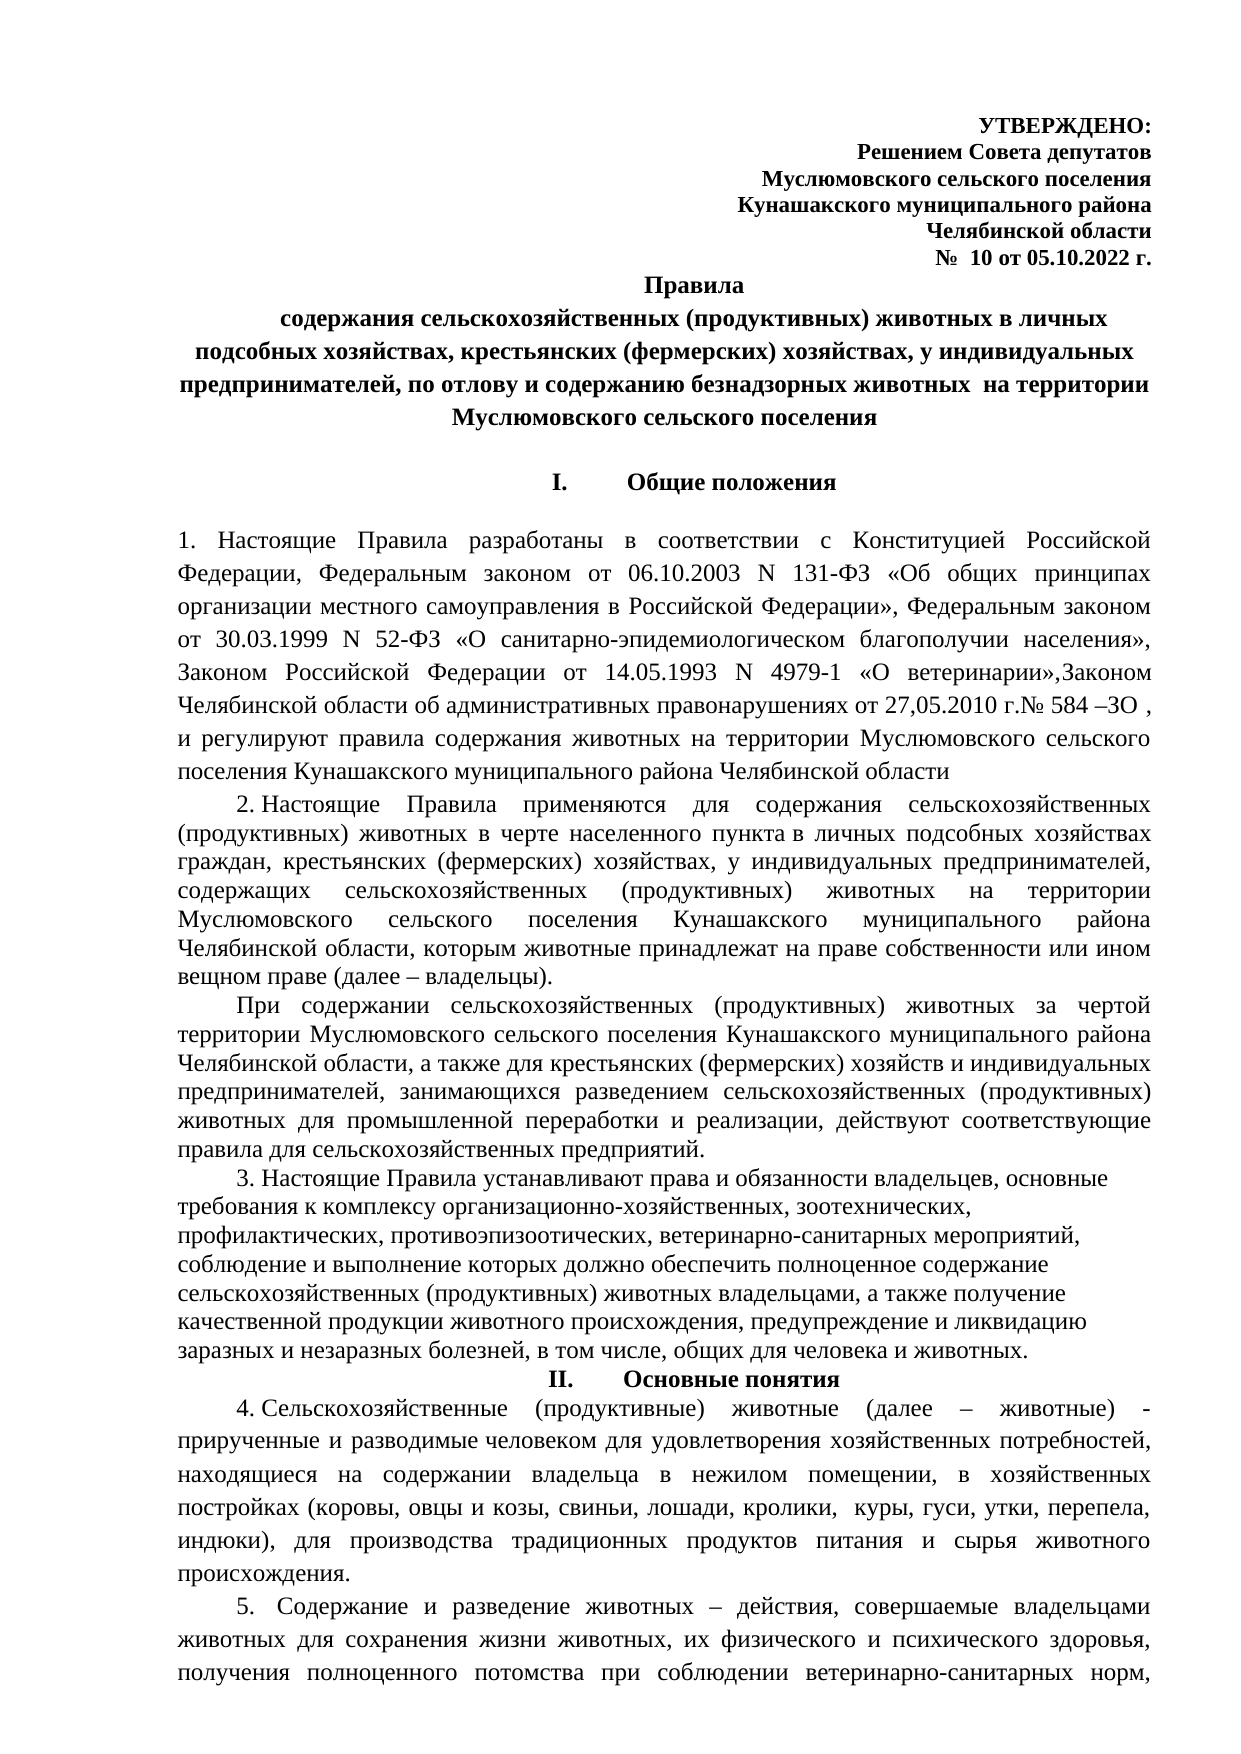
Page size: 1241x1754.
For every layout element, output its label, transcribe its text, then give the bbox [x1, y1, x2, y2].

text № 10 от 05.10.2022 г. [650, 244, 1152, 270]
text Правила [177, 270, 1152, 299]
text Решением Совета депутатов [650, 138, 1152, 164]
text Кунашакского муниципального района [650, 191, 1152, 217]
list Основные понятия [236, 1364, 1152, 1393]
text 3. Настоящие Правила устанавливают права и обязанности владельцев, основные требования к комплексу организационно-хозяйственных, зоотехнических, профилактических, противоэпизоотических, ветеринарно-санитарных мероприятий, соблюдение и выполнение которых должно обеспечить полноценное содержание сельскохозяйственных (продуктивных) животных владельцами, а также получение качественной продукции животного происхождения, предупреждение и ликвидацию заразных и незаразных болезней, в том числе, общих для человека и животных. [177, 1163, 1152, 1364]
text При содержании сельскохозяйственных (продуктивных) животных за чертой территории Муслюмовского сельского поселения Кунашакского муниципального района Челябинской области, а также для крестьянских (фермерских) хозяйств и индивидуальных предпринимателей, занимающихся разведением сельскохозяйственных (продуктивных) животных для промышленной переработки и реализации, действуют соответствующие правила для сельскохозяйственных предприятий. [177, 990, 1152, 1163]
list Общие положения [236, 467, 1152, 496]
text УТВЕРЖДЕНО: [650, 112, 1152, 138]
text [177, 1591, 1152, 1686]
text Муслюмовского сельского поселения [650, 164, 1152, 191]
text 1. Настоящие Правила разработаны в соответствии с Конституцией Российской Федерации, Федеральным законом от 06.10.2003 N 131-ФЗ «Об общих принципах организации местного самоуправления в Российской Федерации», Федеральным законом от 30.03.1999 N 52-ФЗ «О санитарно-эпидемиологическом благополучии населения», Законом Российской Федерации от 14.05.1993 N 4979-1 «О ветеринарии»,Законом Челябинской области об административных правонарушениях от 27,05.2010 г.№ 584 –ЗО , и регулируют правила содержания животных на территории Муслюмовского сельского поселения Кунашакского муниципального района Челябинской области [177, 525, 1152, 784]
text Челябинской области [650, 217, 1152, 244]
text 4. Сельскохозяйственные (продуктивные) животные (далее – животные) - прирученные и разводимые человеком для удовлетворения хозяйственных потребностей, находящиеся на содержании владельца в нежилом помещении, в хозяйственных постройках (коровы, овцы и козы, свиньи, лошади, кролики, куры, гуси, утки, перепела, индюки), для производства традиционных продуктов питания и сырья животного происхождения. [177, 1393, 1152, 1586]
text 2. Настоящие Правила применяются для содержания сельскохозяйственных (продуктивных) животных в черте населенного пункта в личных подсобных хозяйствах граждан, крестьянских (фермерских) хозяйствах, у индивидуальных предпринимателей, содержащих сельскохозяйственных (продуктивных) животных на территории Муслюмовского сельского поселения Кунашакского муниципального района Челябинской области, которым животные принадлежат на праве собственности или ином вещном праве (далее – владельцы). [177, 789, 1152, 990]
text содержания сельскохозяйственных (продуктивных) животных в личных подсобных хозяйствах, крестьянских (фермерских) хозяйствах, у индивидуальных предпринимателей, по отлову и содержанию безнадзорных животных на территории Муслюмовского сельского поселения [177, 303, 1152, 463]
